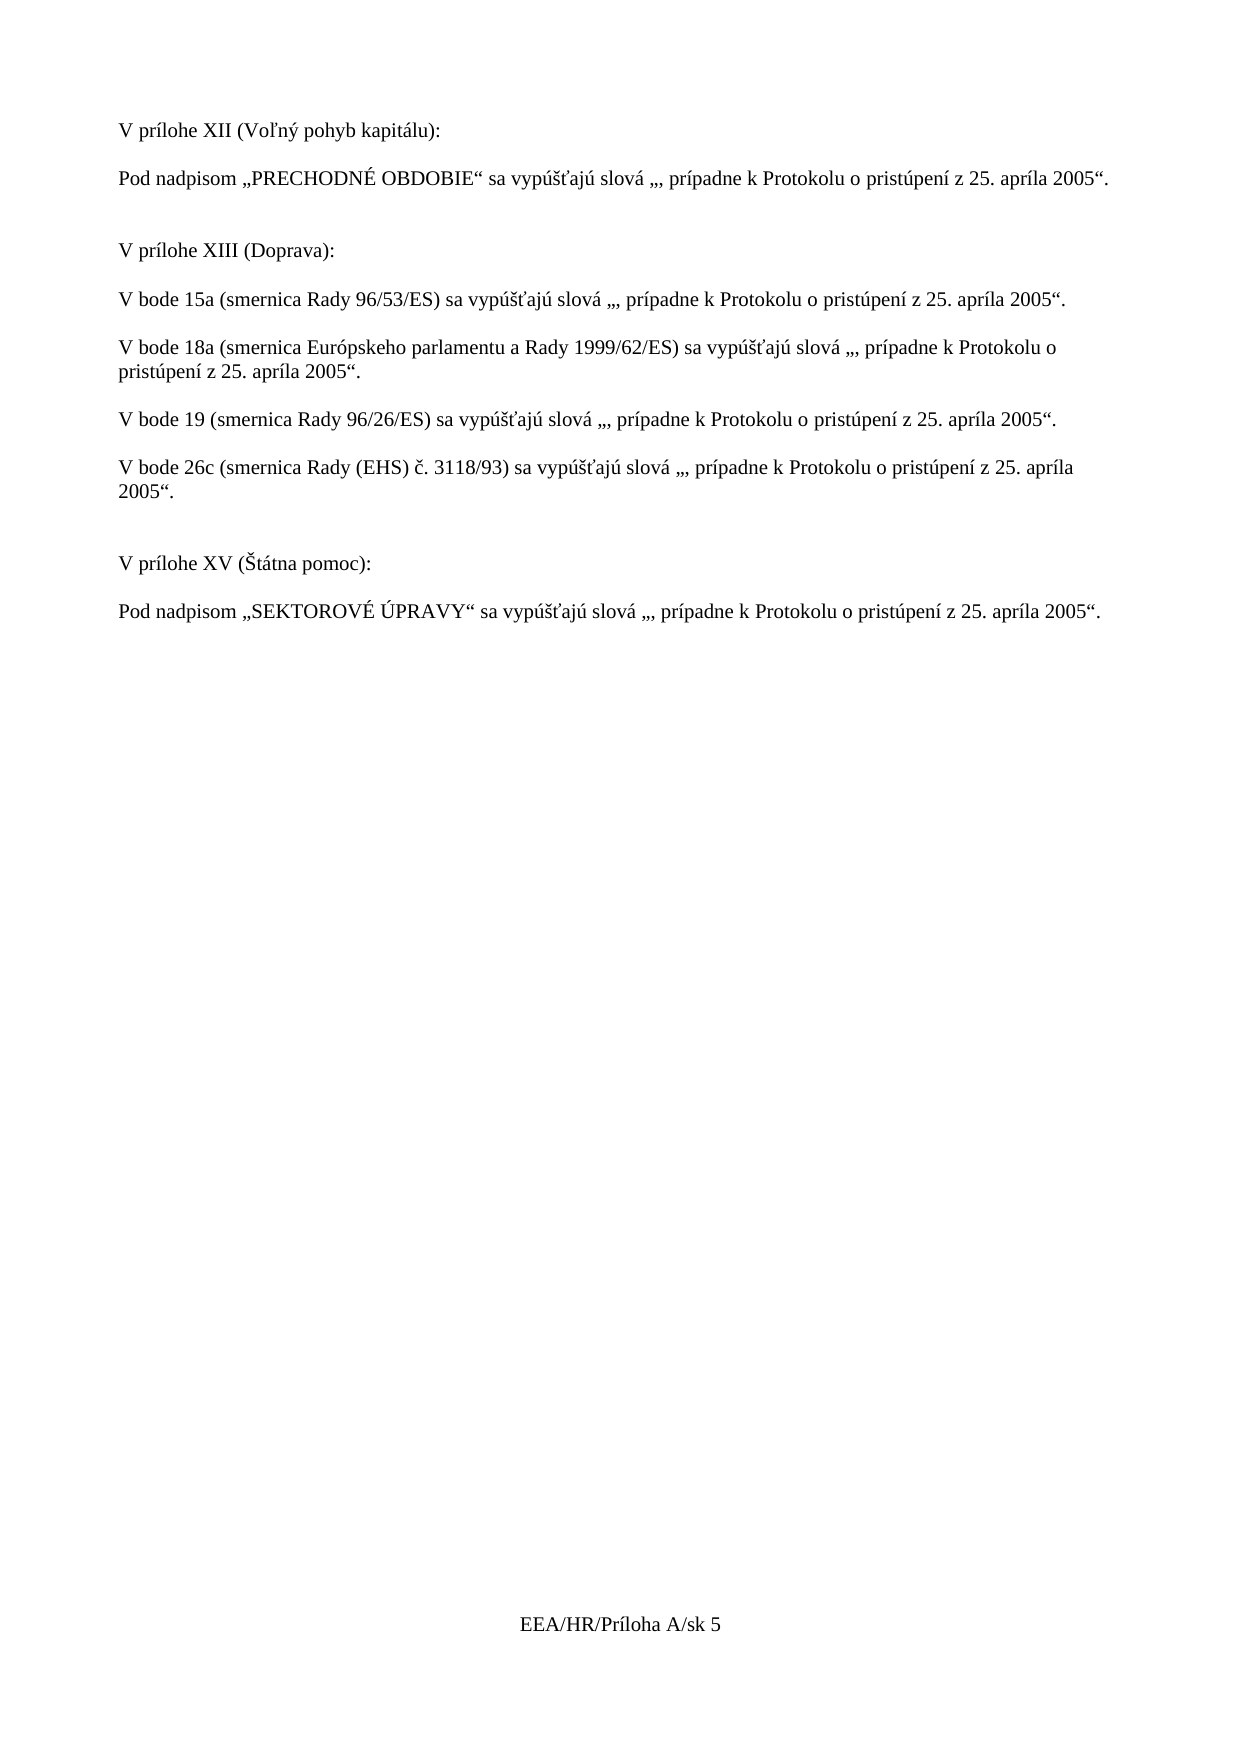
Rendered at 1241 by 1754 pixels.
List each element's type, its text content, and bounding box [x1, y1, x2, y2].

text V bode 19 (smernica Rady 96/26/ES) sa vypúšťajú slová „, prípadne k Protokolu o pristúpení z 25. apríla 2005“. [118, 407, 1122, 431]
text V prílohe XIII (Doprava): [118, 238, 1122, 262]
text Pod nadpisom „SEKTOROVÉ ÚPRAVY“ sa vypúšťajú slová „, prípadne k Protokolu o pristúpení z 25. apríla 2005“. [118, 599, 1122, 623]
text V prílohe XII (Voľný pohyb kapitálu): [118, 118, 1122, 142]
text V bode 15a (smernica Rady 96/53/ES) sa vypúšťajú slová „, prípadne k Protokolu o pristúpení z 25. apríla 2005“. [118, 287, 1122, 311]
text Pod nadpisom „PRECHODNÉ OBDOBIE“ sa vypúšťajú slová „, prípadne k Protokolu o pristúpení z 25. apríla 2005“. [118, 166, 1122, 190]
text V bode 26c (smernica Rady (EHS) č. 3118/93) sa vypúšťajú slová „, prípadne k Protokolu o pristúpení z 25. apríla 2005“. [118, 455, 1122, 503]
text V prílohe XV (Štátna pomoc): [118, 551, 1122, 575]
text V bode 18a (smernica Európskeho parlamentu a Rady 1999/62/ES) sa vypúšťajú slová „, prípadne k Protokolu o pristúpení z 25. apríla 2005“. [118, 335, 1122, 383]
